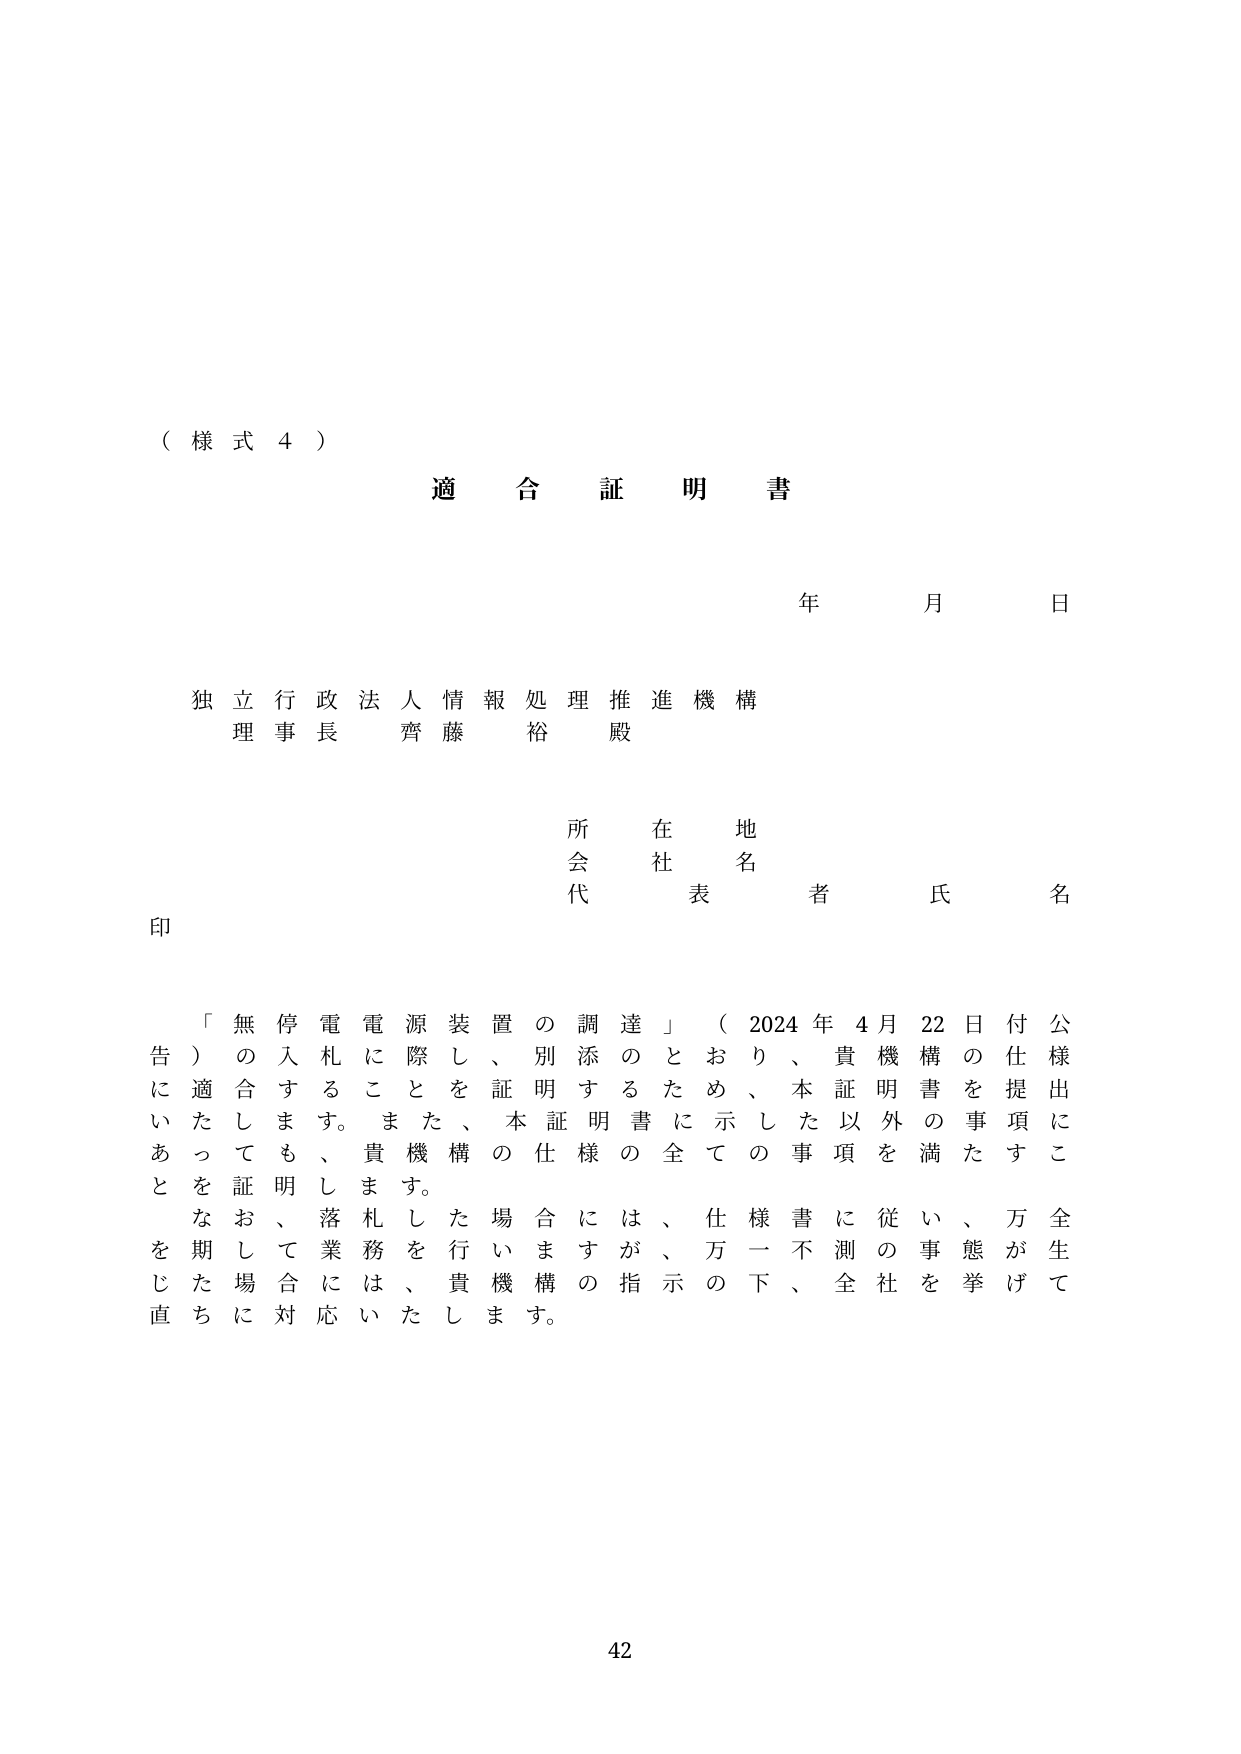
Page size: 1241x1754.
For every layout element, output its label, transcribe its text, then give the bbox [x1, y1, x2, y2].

text 独立行政法人情報処理推進機構 [149, 683, 1091, 715]
text 「無停電電源装置の調達」（2024年4月22日付公告）の入札に際し、別添のとおり、貴機構の仕様に適合することを証明するため、本証明書を提出いたします。また、本証明書に示した以外の事項にあっても、貴機構の仕様の全ての事項を満たすことを証明します。 [149, 1007, 1091, 1201]
text 代表者氏名 印 [149, 877, 1091, 942]
text なお、落札した場合には、仕様書に従い、万全を期して業務を行いますが、万一不測の事態が生じた場合には、貴機構の指示の下、全社を挙げて直ちに対応いたします。 [149, 1201, 1091, 1331]
text （様式４） [149, 423, 1091, 456]
text 理事長 齊藤 裕 殿 [149, 715, 1091, 747]
text 年 月 日 [149, 585, 1091, 618]
text 適 合 証 明 書 [149, 456, 1091, 521]
text 所 在 地 [149, 812, 1091, 844]
text 会 社 名 [149, 844, 1091, 877]
